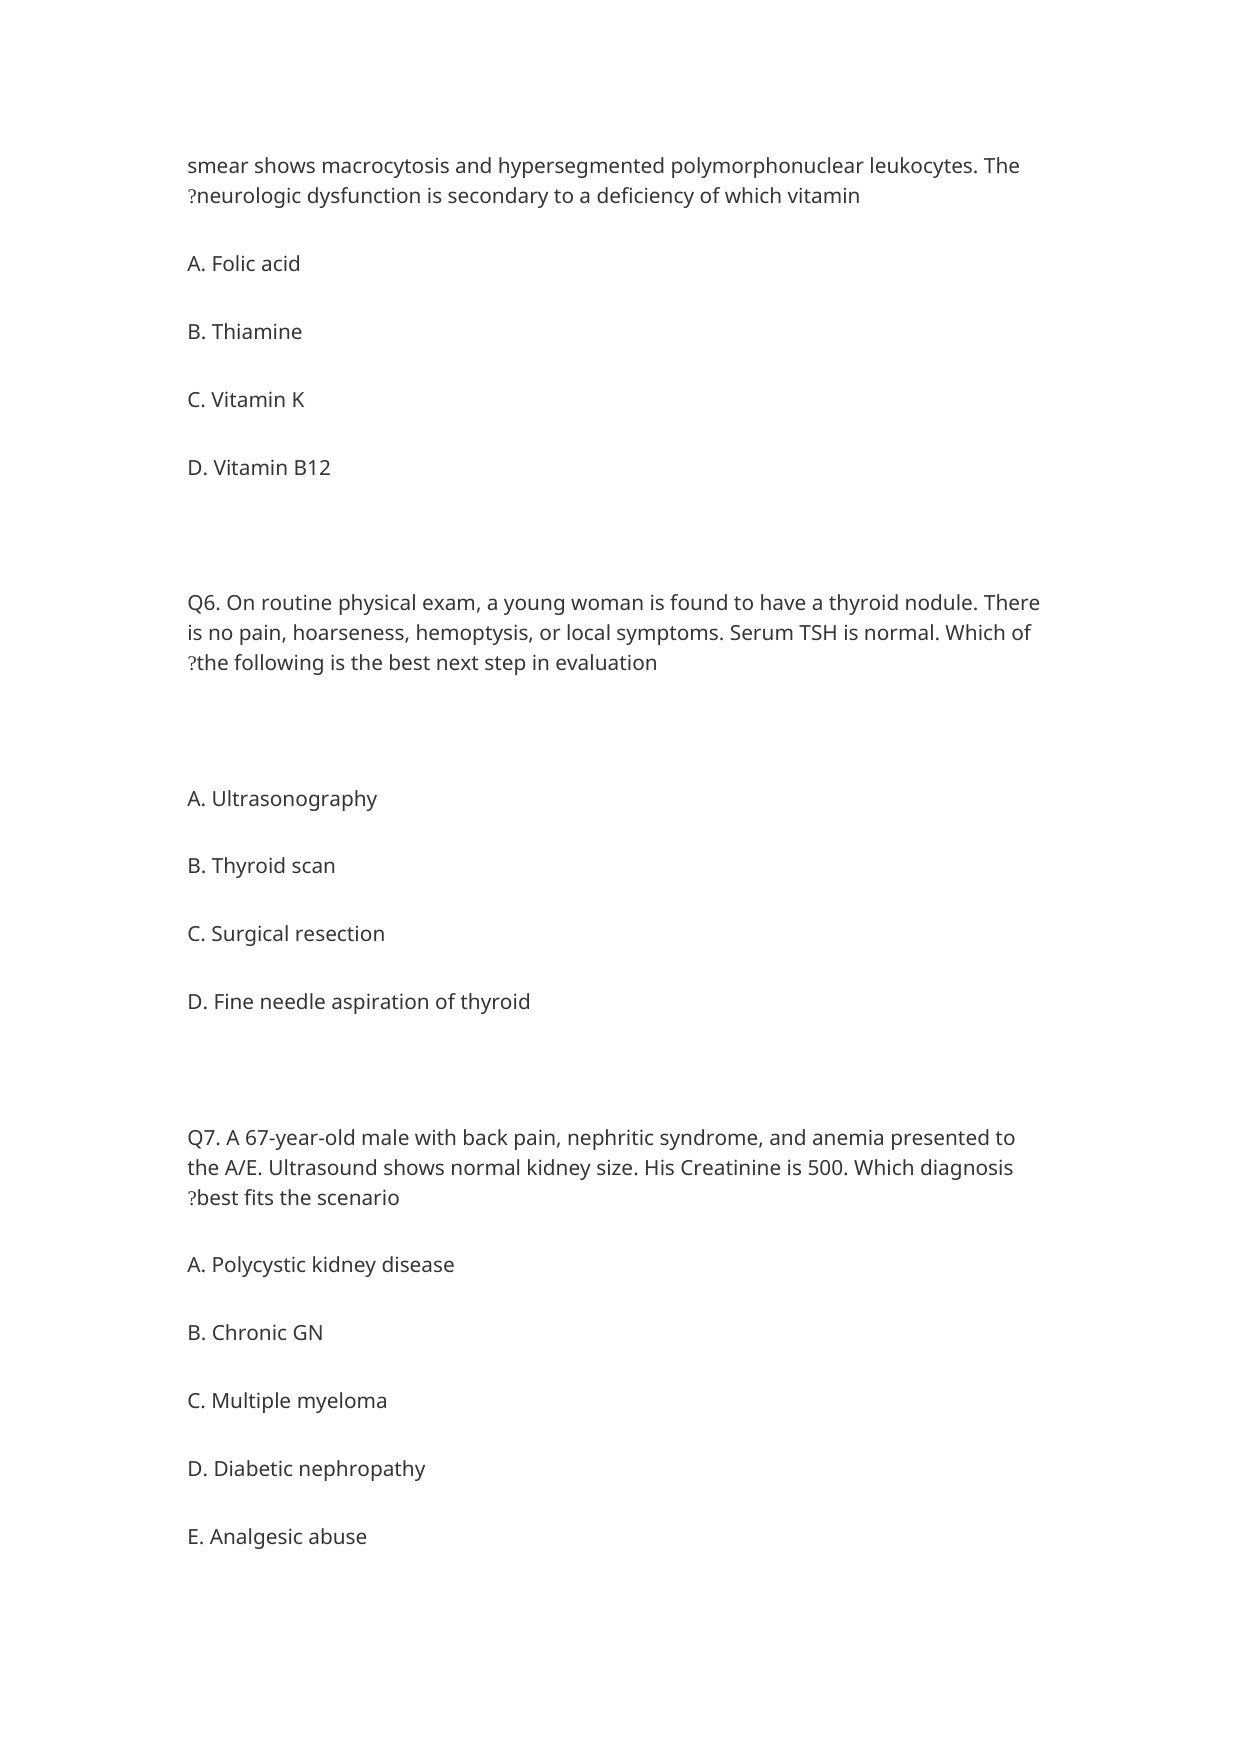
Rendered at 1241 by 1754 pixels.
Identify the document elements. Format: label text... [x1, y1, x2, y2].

text D. Fine needle aspiration of thyroid [187, 986, 1053, 1016]
text Q6. On routine physical exam, a young woman is found to have a thyroid nodule. There is no pain, hoarseness, hemoptysis, or local symptoms. Serum TSH is normal. Which of the following is the best next step in evaluation? [187, 587, 1053, 676]
text D. Diabetic nephropathy [187, 1453, 1053, 1483]
text D. Vitamin B12 [187, 451, 1053, 481]
text C. Surgical resection [187, 918, 1053, 948]
text A. Polycystic kidney disease [187, 1249, 1053, 1279]
text Q7. A 67-year-old male with back pain, nephritic syndrome, and anemia presented to the A/E. Ultrasound shows normal kidney size. His Creatinine is 500. Which diagnosis best fits the scenario? [187, 1122, 1053, 1211]
text A. Folic acid [187, 248, 1053, 277]
text E. Analgesic abuse [187, 1521, 1053, 1551]
text C. Vitamin K [187, 383, 1053, 413]
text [187, 150, 1053, 209]
text B. Thyroid scan [187, 850, 1053, 880]
text B. Chronic GN [187, 1317, 1053, 1347]
text C. Multiple myeloma [187, 1385, 1053, 1415]
text B. Thiamine [187, 316, 1053, 345]
text A. Ultrasonography [187, 782, 1053, 812]
